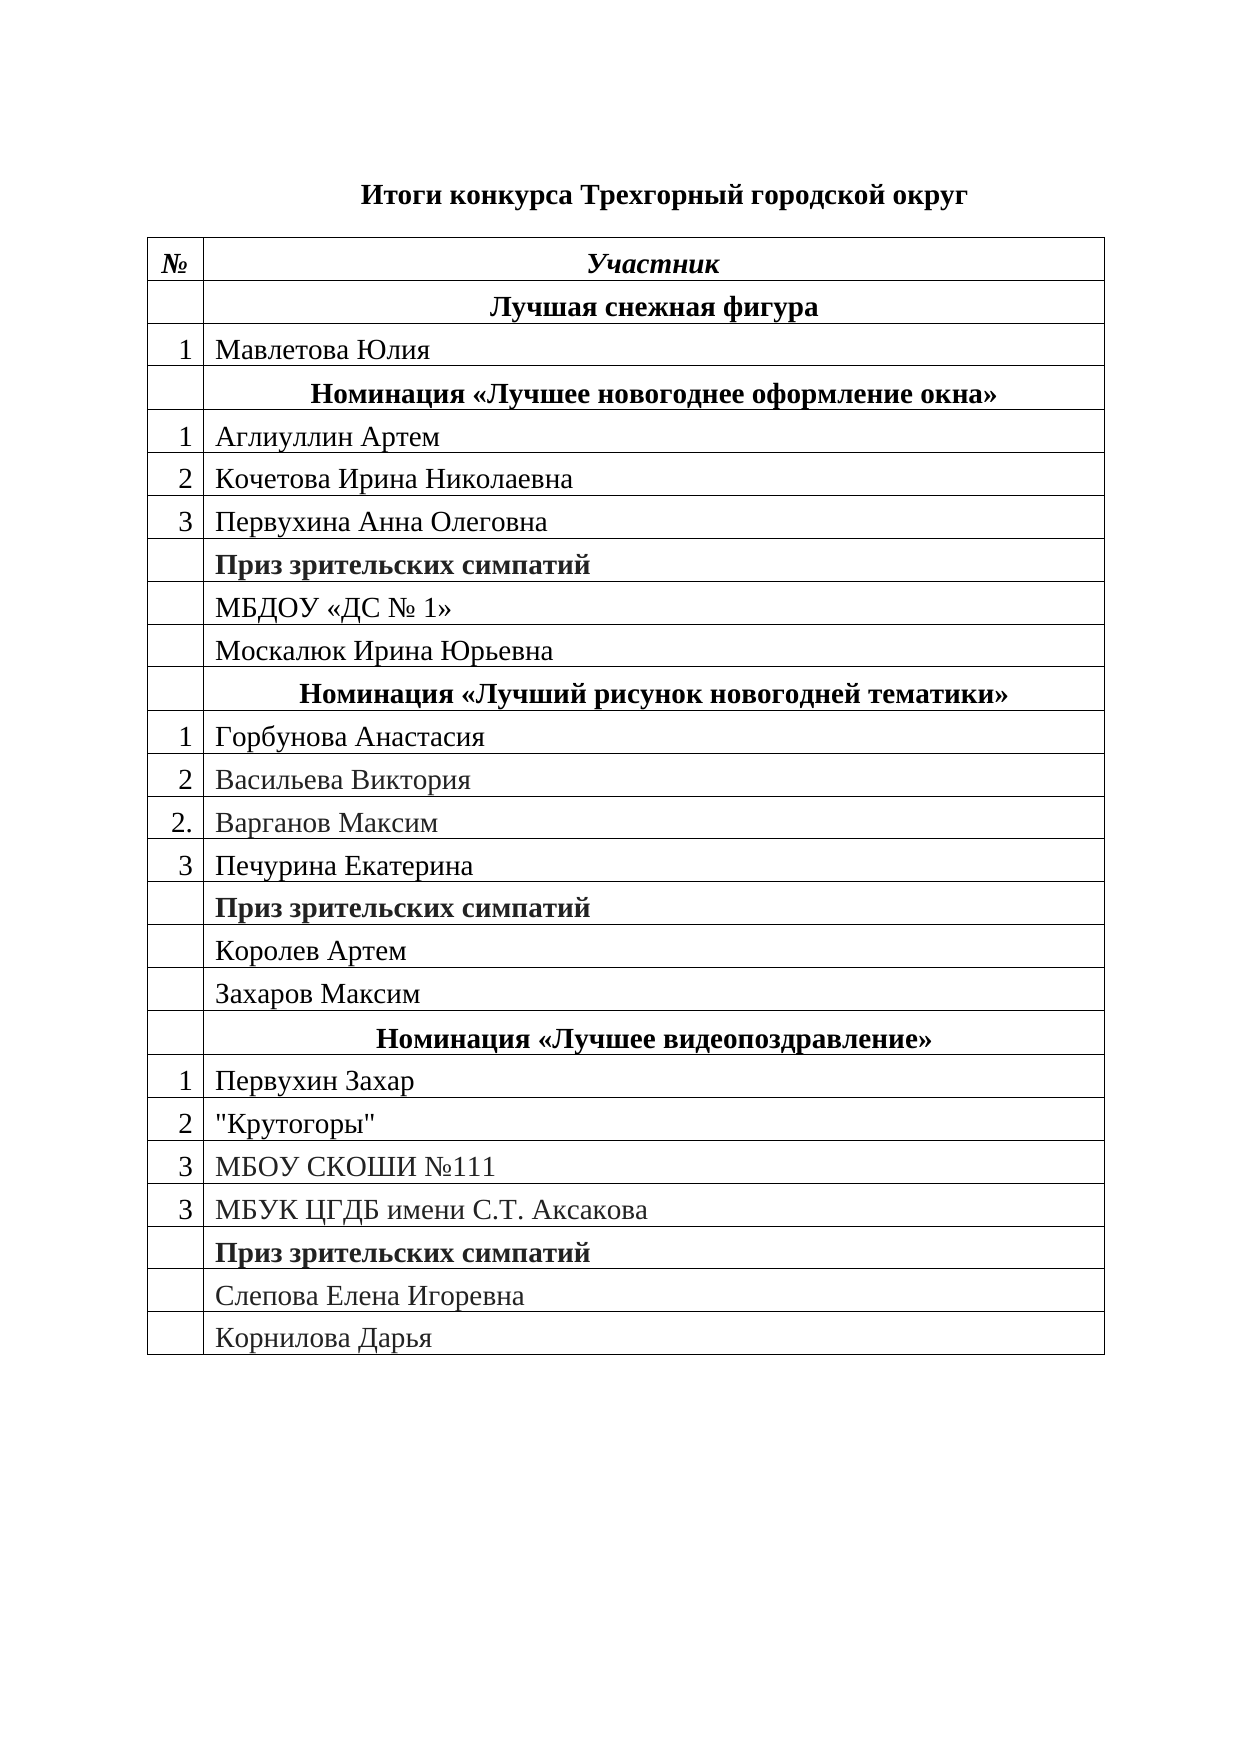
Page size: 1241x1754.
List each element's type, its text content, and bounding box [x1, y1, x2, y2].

table_cell Печурина Екатерина [204, 839, 1104, 881]
table_cell [148, 882, 203, 924]
table_cell Номинация «Лучший рисунок новогодней тематики» [204, 667, 1104, 710]
table_cell Приз зрительских симпатий [204, 882, 1104, 924]
table_cell [148, 1312, 203, 1354]
table_cell [148, 625, 203, 666]
table_cell [148, 366, 203, 409]
table_cell [148, 667, 203, 710]
table_cell Номинация «Лучшее новогоднее оформление окна» [204, 366, 1104, 409]
table_cell Захаров Максим [204, 968, 1104, 1009]
table_cell Кочетова Ирина Николаевна [204, 453, 1104, 495]
table_cell [148, 1011, 203, 1054]
table_cell Варганов Максим [204, 797, 1104, 838]
table_cell 3 [148, 1184, 203, 1226]
table_cell Приз зрительских симпатий [204, 1227, 1104, 1268]
table_cell Номинация «Лучшее видеопоздравление» [204, 1011, 1104, 1054]
table_cell Васильева Виктория [204, 754, 1104, 796]
table_cell Горбунова Анастасия [204, 711, 1104, 753]
table_cell [148, 1227, 203, 1268]
table_cell Первухина Анна Олеговна [204, 496, 1104, 538]
table_cell [148, 925, 203, 967]
table_cell МБОУ СКОШИ №111 [204, 1141, 1104, 1183]
table_cell Аглиуллин Артем [204, 410, 1104, 452]
table_cell 1 [148, 410, 203, 452]
table_cell МБУК ЦГДБ имени С.Т. Аксакова [204, 1184, 1104, 1226]
table_cell Королев Артем [204, 925, 1104, 967]
table_header № [148, 238, 203, 280]
table_cell [148, 582, 203, 623]
table_cell Первухин Захар [204, 1055, 1104, 1097]
table_cell 1 [148, 711, 203, 753]
table_cell [148, 1269, 203, 1311]
table_cell Мавлетова Юлия [204, 324, 1104, 365]
table_cell Слепова Елена Игоревна [204, 1269, 1104, 1311]
text Итоги конкурса Трехгорный городской округ [177, 177, 1152, 211]
table_cell 3 [148, 1141, 203, 1183]
table_cell МБДОУ «ДС № 1» [204, 582, 1104, 623]
table_cell 2 [148, 1098, 203, 1140]
table_cell [148, 539, 203, 581]
table_cell 1 [148, 1055, 203, 1097]
table_cell Приз зрительских симпатий [204, 539, 1104, 581]
table_cell Москалюк Ирина Юрьевна [204, 625, 1104, 666]
table_header Участник [204, 238, 1104, 280]
table_cell Корнилова Дарья [204, 1312, 1104, 1354]
table_cell [148, 968, 203, 1009]
table_cell 2 [148, 754, 203, 796]
table_cell 2 [148, 453, 203, 495]
table_cell [148, 281, 203, 322]
table_cell Лучшая снежная фигура [204, 281, 1104, 322]
table_cell 1 [148, 324, 203, 365]
table_cell "Крутогоры" [204, 1098, 1104, 1140]
table_cell 3 [148, 839, 203, 881]
table_cell 2. [148, 797, 203, 838]
table_cell 3 [148, 496, 203, 538]
